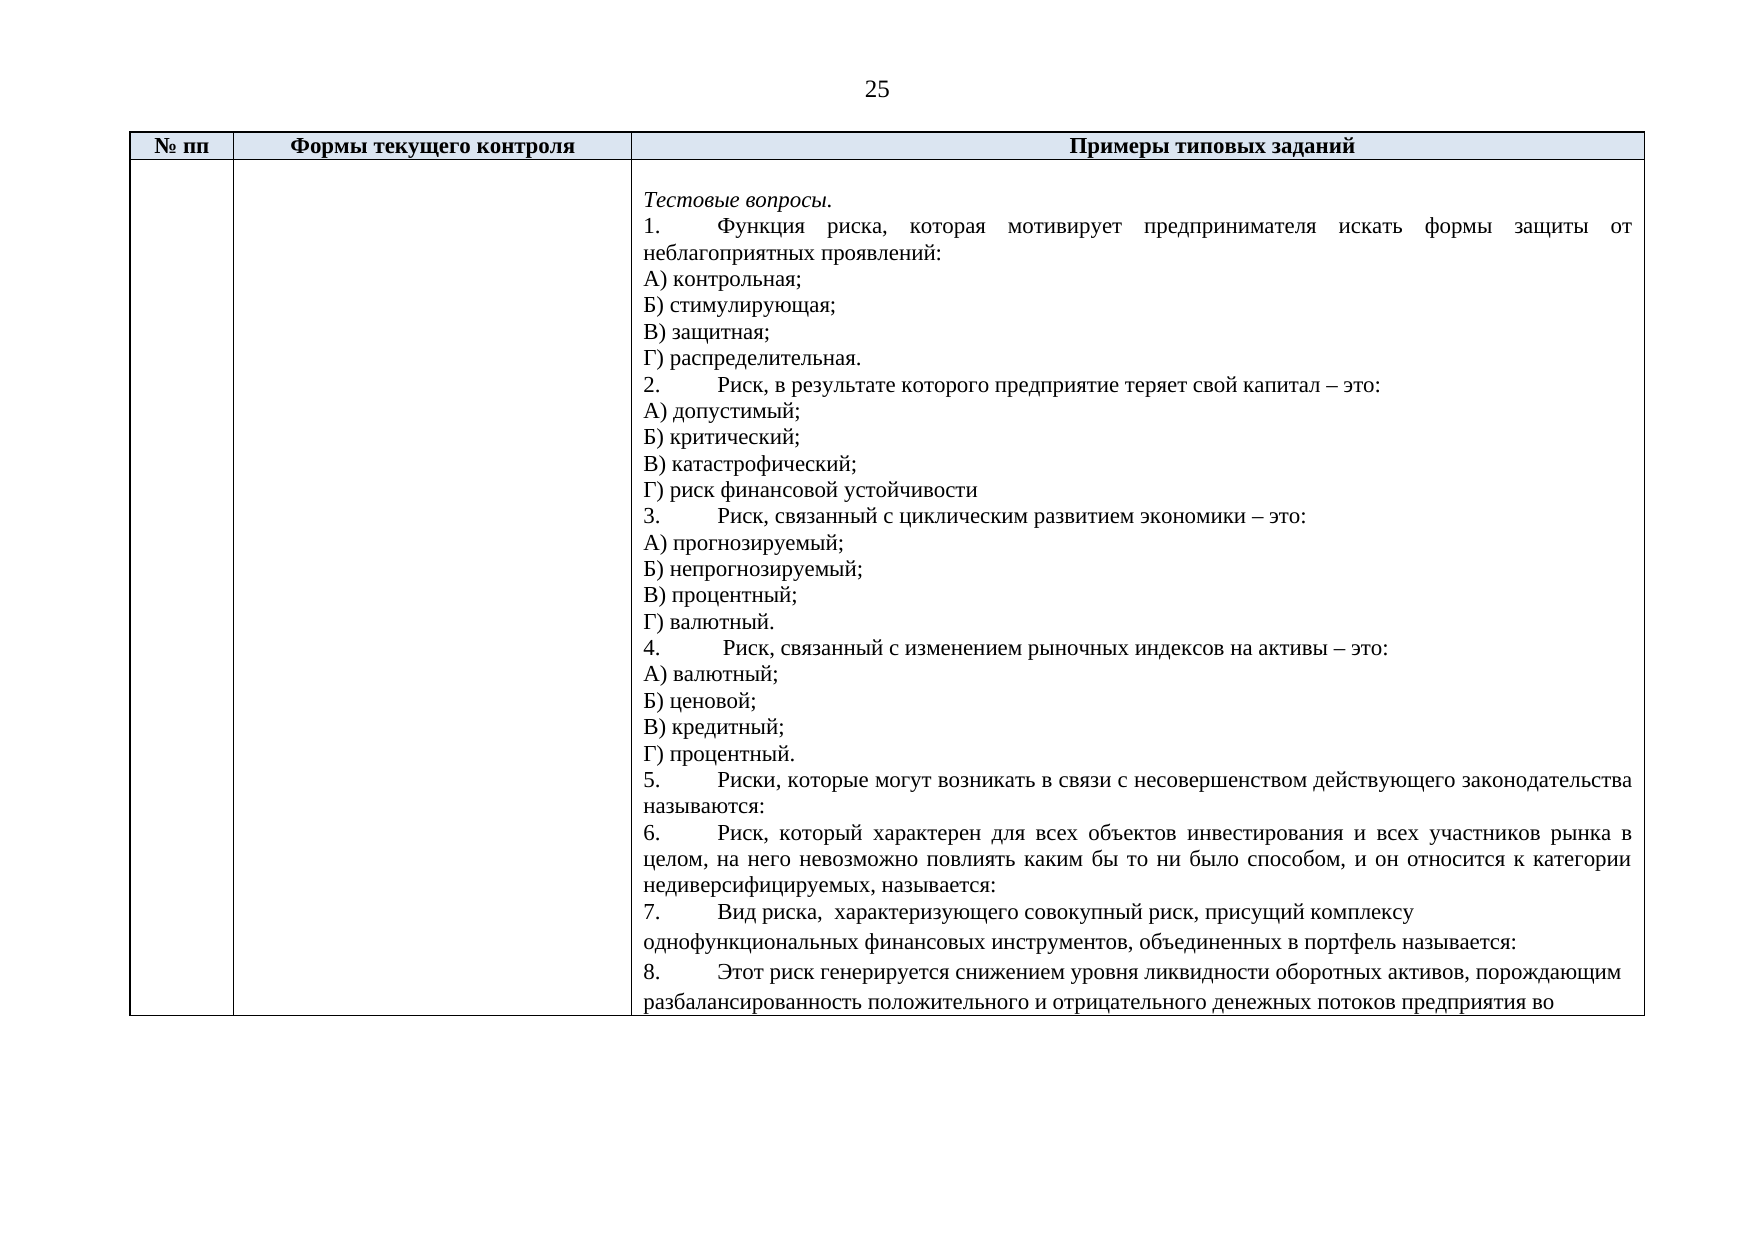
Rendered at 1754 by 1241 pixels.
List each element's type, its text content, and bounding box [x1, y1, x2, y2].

table_header Примеры типовых заданий [632, 133, 1644, 159]
table_header Формы текущего контроля [234, 133, 631, 159]
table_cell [632, 160, 1644, 1015]
table_header № пп [131, 133, 233, 159]
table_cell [234, 160, 631, 1015]
table_cell [131, 160, 233, 1015]
